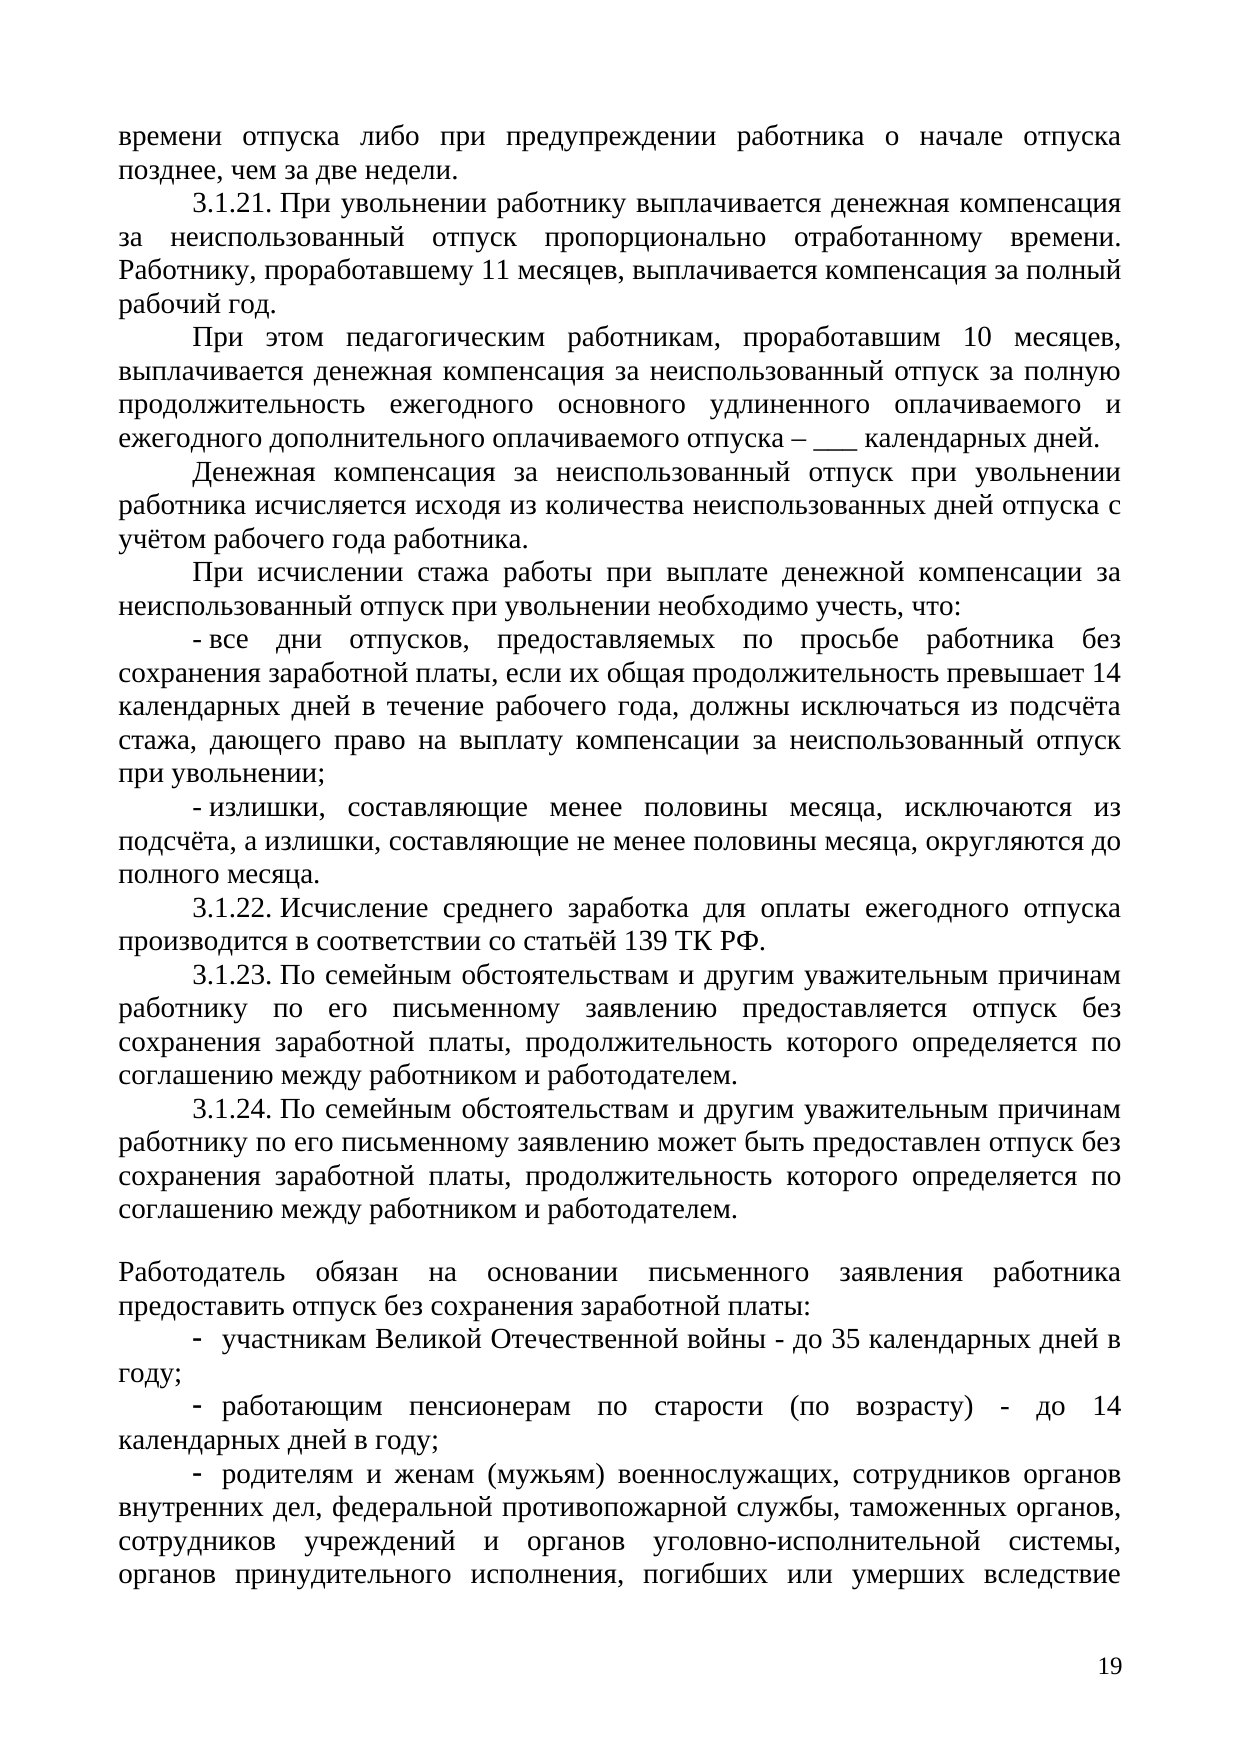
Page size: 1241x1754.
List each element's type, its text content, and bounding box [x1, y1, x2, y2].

text При исчислении стажа работы при выплате денежной компенсации за неиспользованный отпуск при увольнении необходимо учесть, что: [118, 554, 1122, 621]
text 3.1.22. Исчисление среднего заработка для оплаты ежегодного отпуска производится в соответствии со статьёй 139 ТК РФ. [118, 890, 1122, 957]
text 3.1.24. По семейным обстоятельствам и другим уважительным причинам работнику по его письменному заявлению может быть предоставлен отпуск без сохранения заработной платы, продолжительность которого определяется по соглашению между работником и работодателем. [118, 1091, 1122, 1225]
text Работодатель обязан на основании письменного заявления работника предоставить отпуск без сохранения заработной платы: [118, 1254, 1122, 1321]
list участникам Великой Отечественной войны - до 35 календарных дней в году; [118, 1321, 1122, 1388]
text 3.1.21. При увольнении работнику выплачивается денежная компенсация за неиспользованный отпуск пропорционально отработанному времени. Работнику, проработавшему 11 месяцев, выплачивается компенсация за полный рабочий год. [118, 185, 1122, 319]
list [118, 1456, 1122, 1590]
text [118, 118, 1122, 185]
text 3.1.23. По семейным обстоятельствам и другим уважительным причинам работнику по его письменному заявлению предоставляется отпуск без сохранения заработной платы, продолжительность которого определяется по соглашению между работником и работодателем. [118, 957, 1122, 1091]
text - все дни отпусков, предоставляемых по просьбе работника без сохранения заработной платы, если их общая продолжительность превышает 14 календарных дней в течение рабочего года, должны исключаться из подсчёта стажа, дающего право на выплату компенсации за неиспользованный отпуск при увольнении; [118, 621, 1122, 789]
text Денежная компенсация за неиспользованный отпуск при увольнении работника исчисляется исходя из количества неиспользованных дней отпуска с учётом рабочего года работника. [118, 454, 1122, 554]
text - излишки, составляющие менее половины месяца, исключаются из подсчёта, а излишки, составляющие не менее половины месяца, округляются до полного месяца. [118, 789, 1122, 890]
text При этом педагогическим работникам, проработавшим 10 месяцев, выплачивается денежная компенсация за неиспользованный отпуск за полную продолжительность ежегодного основного удлиненного оплачиваемого и ежегодного дополнительного оплачиваемого отпуска – ___ календарных дней. [118, 319, 1122, 454]
list работающим пенсионерам по старости (по возрасту) - до 14 календарных дней в году; [118, 1388, 1122, 1456]
